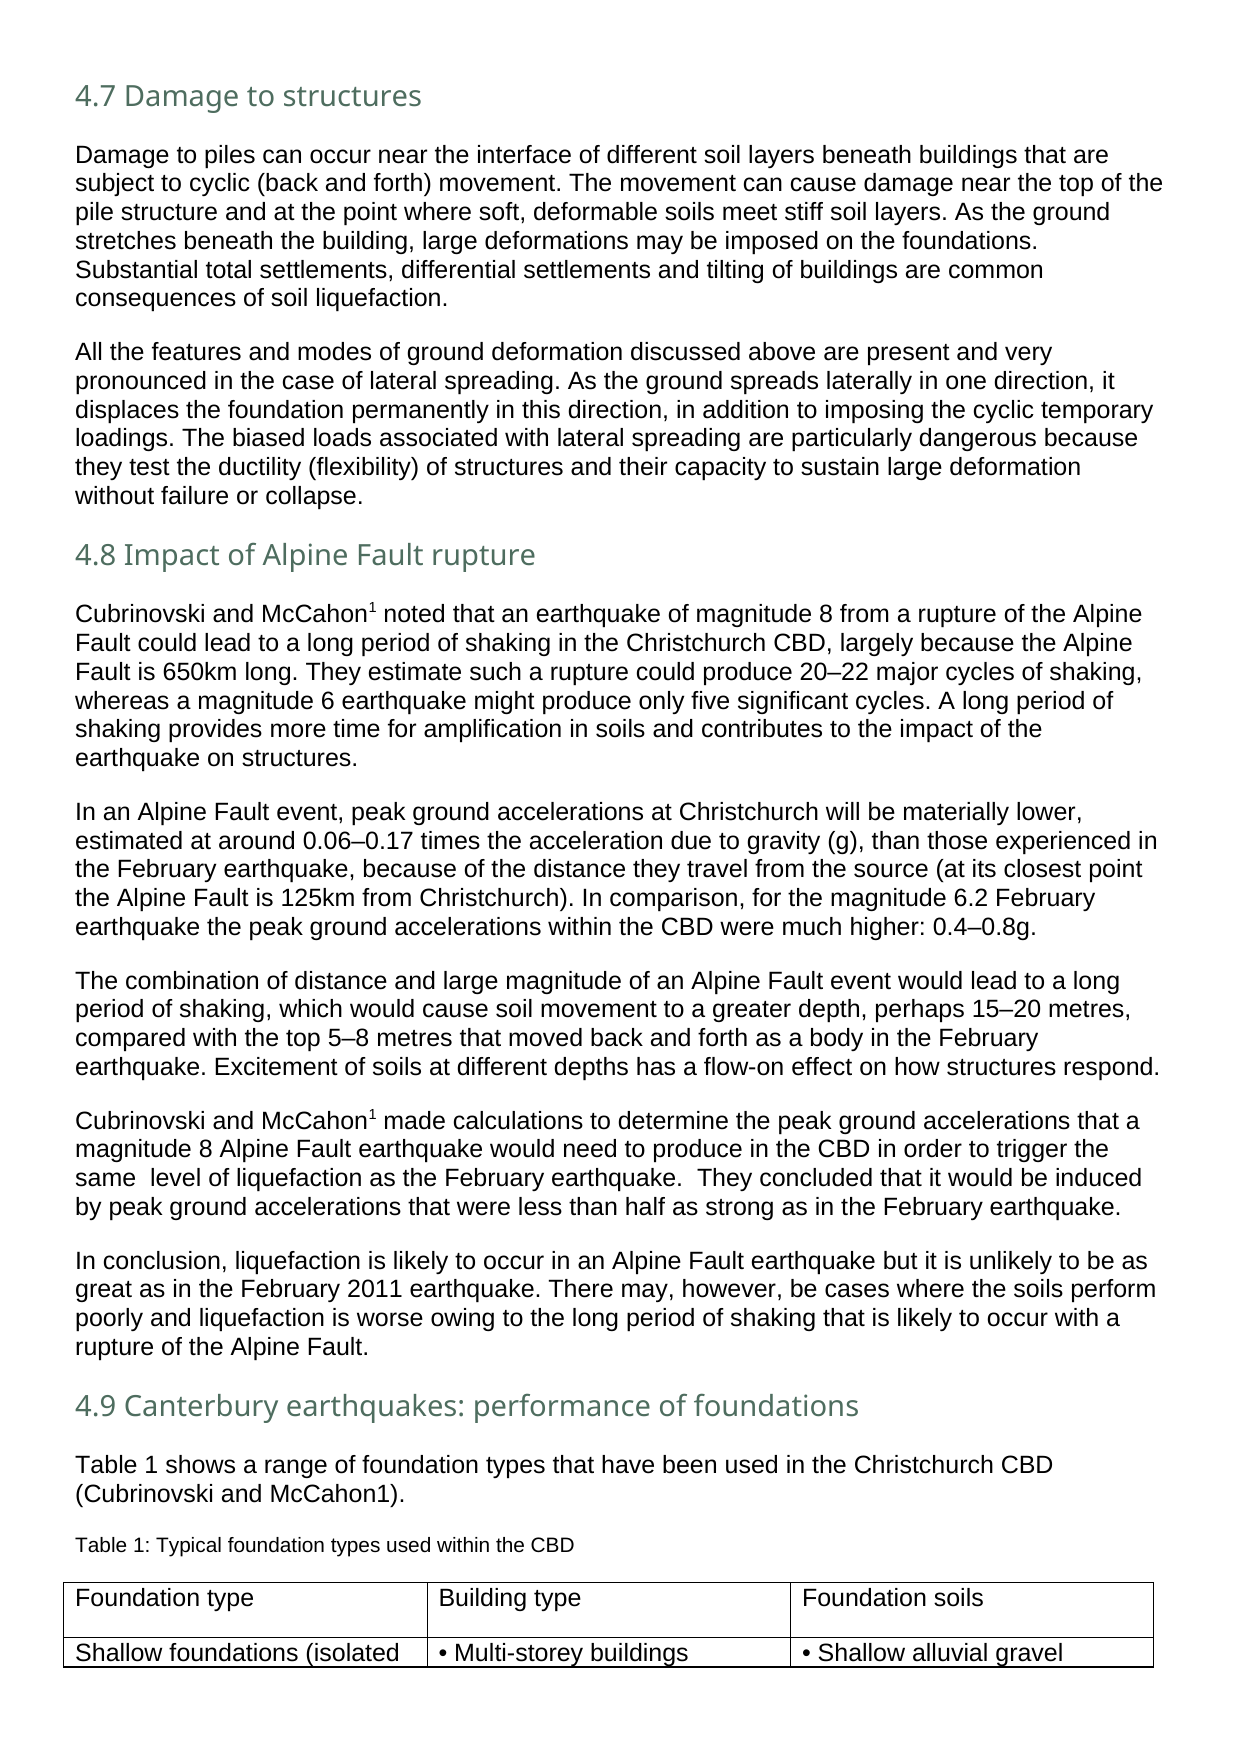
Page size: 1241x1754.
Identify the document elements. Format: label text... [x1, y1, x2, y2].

text In conclusion, liquefaction is likely to occur in an Alpine Fault earthquake but it is unlikely to be as great as in the February 2011 earthquake. There may, however, be cases where the soils perform poorly and liquefaction is worse owing to the long period of shaking that is likely to occur with a rupture of the Alpine Fault. [75, 1246, 1165, 1361]
title Table 1: Typical foundation types used within the CBD [75, 1533, 1165, 1557]
text Table 1 shows a range of foundation types that have been used in the Christchurch CBD (Cubrinovski and McCahon1). [75, 1450, 1165, 1508]
text Cubrinovski and McCahon1 made calculations to determine the peak ground accelerations that a magnitude 8 Alpine Fault earthquake would need to produce in the CBD in order to trigger the same level of liquefaction as the February earthquake. They concluded that it would be induced by peak ground accelerations that were less than half as strong as in the February earthquake. [75, 1106, 1165, 1221]
text Cubrinovski and McCahon1 noted that an earthquake of magnitude 8 from a rupture of the Alpine Fault could lead to a long period of shaking in the Christchurch CBD, largely because the Alpine Fault is 650km long. They estimate such a rupture could produce 20–22 major cycles of shaking, whereas a magnitude 6 earthquake might produce only five significant cycles. A long period of shaking provides more time for amplification in soils and contributes to the impact of the earthquake on structures. [75, 599, 1165, 772]
text Damage to piles can occur near the interface of different soil layers beneath buildings that are subject to cyclic (back and forth) movement. The movement can cause damage near the top of the pile structure and at the point where soft, deformable soils meet stiff soil layers. As the ground stretches beneath the building, large deformations may be imposed on the foundations. Substantial total settlements, differential settlements and tilting of buildings are common consequences of soil liquefaction. [75, 140, 1165, 312]
subtitle 4.8 Impact of Alpine Fault rupture [75, 535, 1165, 574]
text All the features and modes of ground deformation discussed above are present and very pronounced in the case of lateral spreading. As the ground spreads laterally in one direction, it displaces the foundation permanently in this direction, in addition to imposing the cyclic temporary loadings. The biased loads associated with lateral spreading are particularly dangerous because they test the ductility (flexibility) of structures and their capacity to sustain large deformation without failure or collapse. [75, 337, 1165, 510]
subtitle 4.9 Canterbury earthquakes: performance of foundations [75, 1386, 1165, 1425]
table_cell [428, 1638, 790, 1666]
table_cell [791, 1638, 1153, 1666]
table_header Foundation soils [791, 1583, 1153, 1637]
table_header Foundation type [64, 1583, 427, 1637]
subtitle 4.7 Damage to structures [75, 75, 1165, 115]
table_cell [64, 1638, 427, 1666]
text In an Alpine Fault event, peak ground accelerations at Christchurch will be materially lower, estimated at around 0.06–0.17 times the acceleration due to gravity (g), than those experienced in the February earthquake, because of the distance they travel from the source (at its closest point the Alpine Fault is 125km from Christchurch). In comparison, for the magnitude 6.2 February earthquake the peak ground accelerations within the CBD were much higher: 0.4–0.8g. [75, 797, 1165, 941]
table_header Building type [428, 1583, 790, 1637]
text The combination of distance and large magnitude of an Alpine Fault event would lead to a long period of shaking, which would cause soil movement to a greater depth, perhaps 15–20 metres, compared with the top 5–8 metres that moved back and forth as a body in the February earthquake. Excitement of soils at different depths has a flow-on effect on how structures respond. [75, 966, 1165, 1081]
